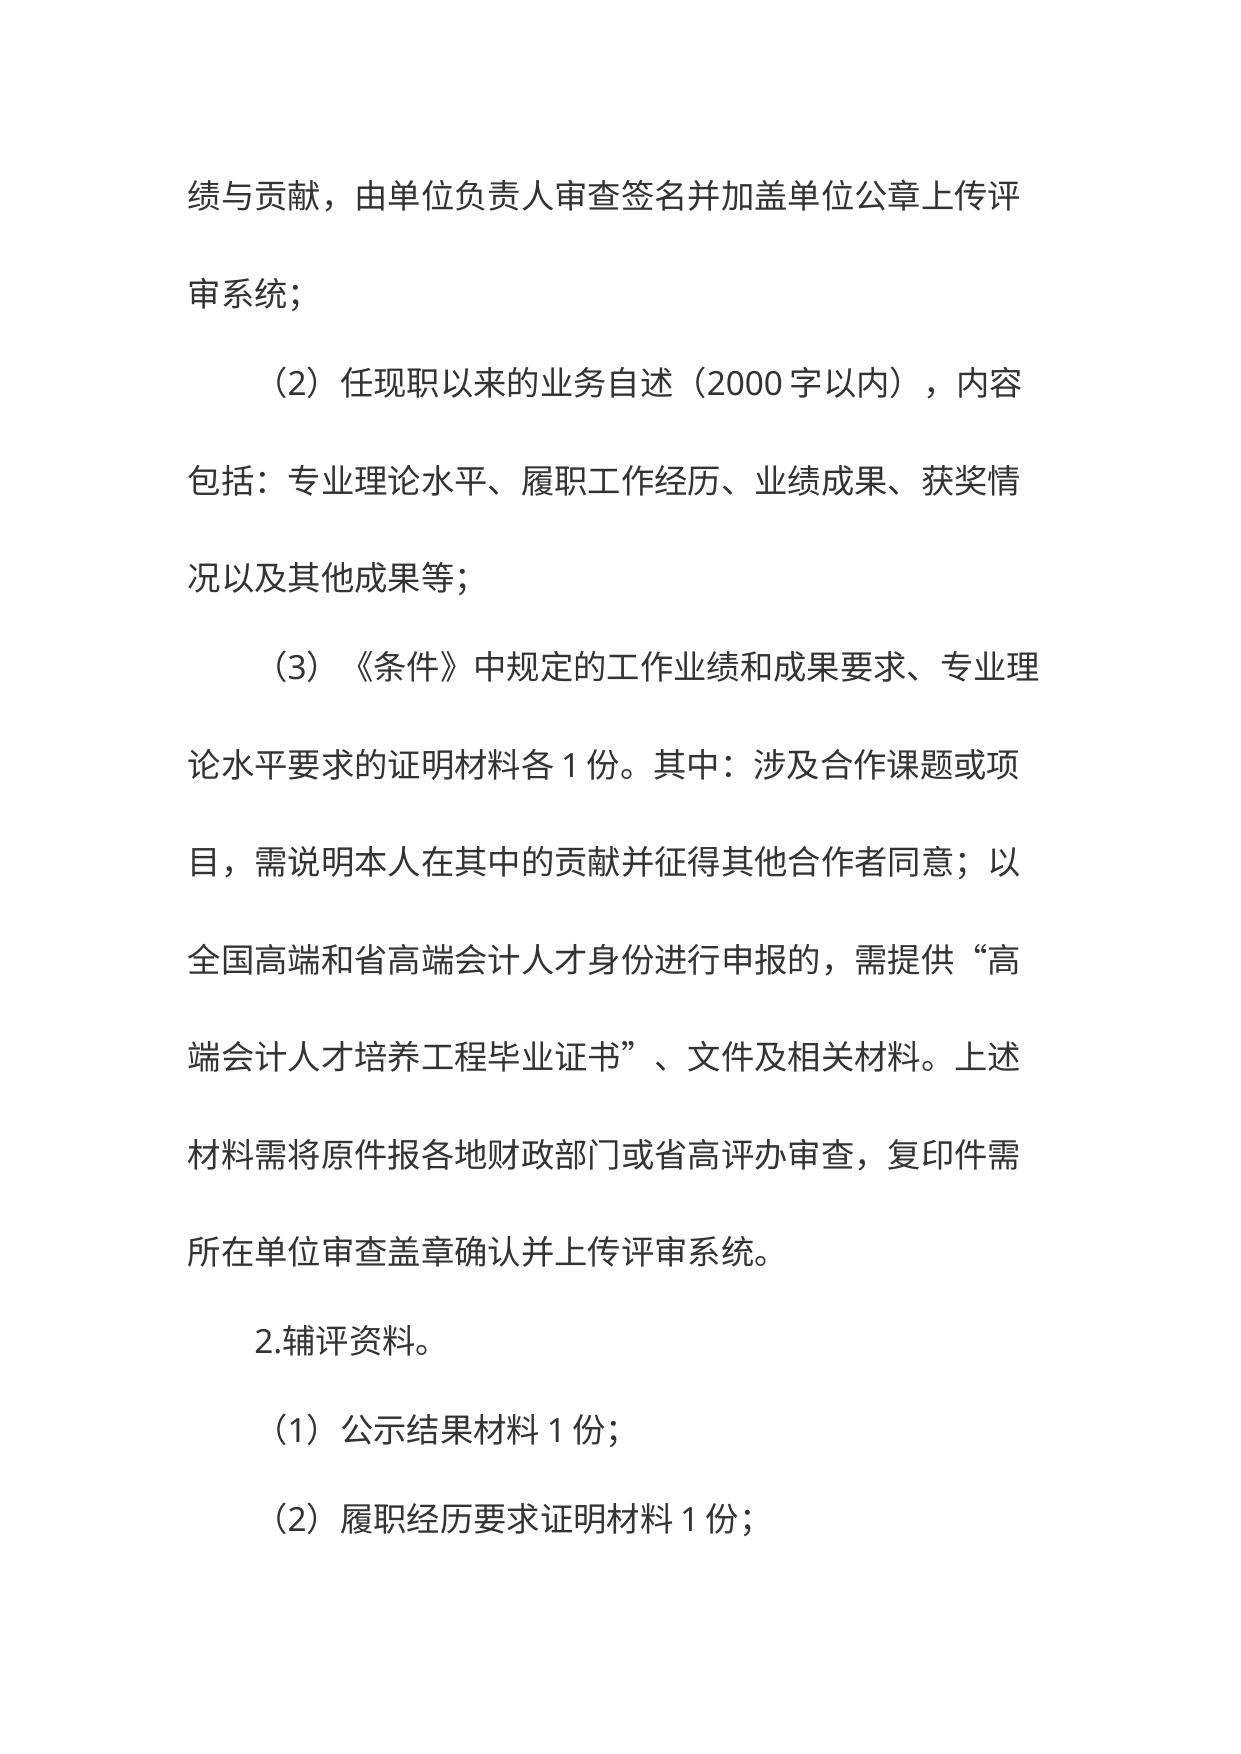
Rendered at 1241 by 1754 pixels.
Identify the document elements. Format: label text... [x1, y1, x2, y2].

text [187, 162, 1053, 324]
text （2）履职经历要求证明材料1份； [187, 1485, 1053, 1550]
text （2）任现职以来的业务自述（2000字以内），内容包括：专业理论水平、履职工作经历、业绩成果、获奖情况以及其他成果等； [187, 348, 1053, 608]
text 2.辅评资料。 [187, 1307, 1053, 1372]
text （3）《条件》中规定的工作业绩和成果要求、专业理论水平要求的证明材料各1份。其中：涉及合作课题或项目，需说明本人在其中的贡献并征得其他合作者同意；以全国高端和省高端会计人才身份进行申报的，需提供“高端会计人才培养工程毕业证书”、文件及相关材料。上述材料需将原件报各地财政部门或省高评办审查，复印件需所在单位审查盖章确认并上传评审系统。 [187, 633, 1053, 1283]
text （1）公示结果材料1份； [187, 1396, 1053, 1461]
